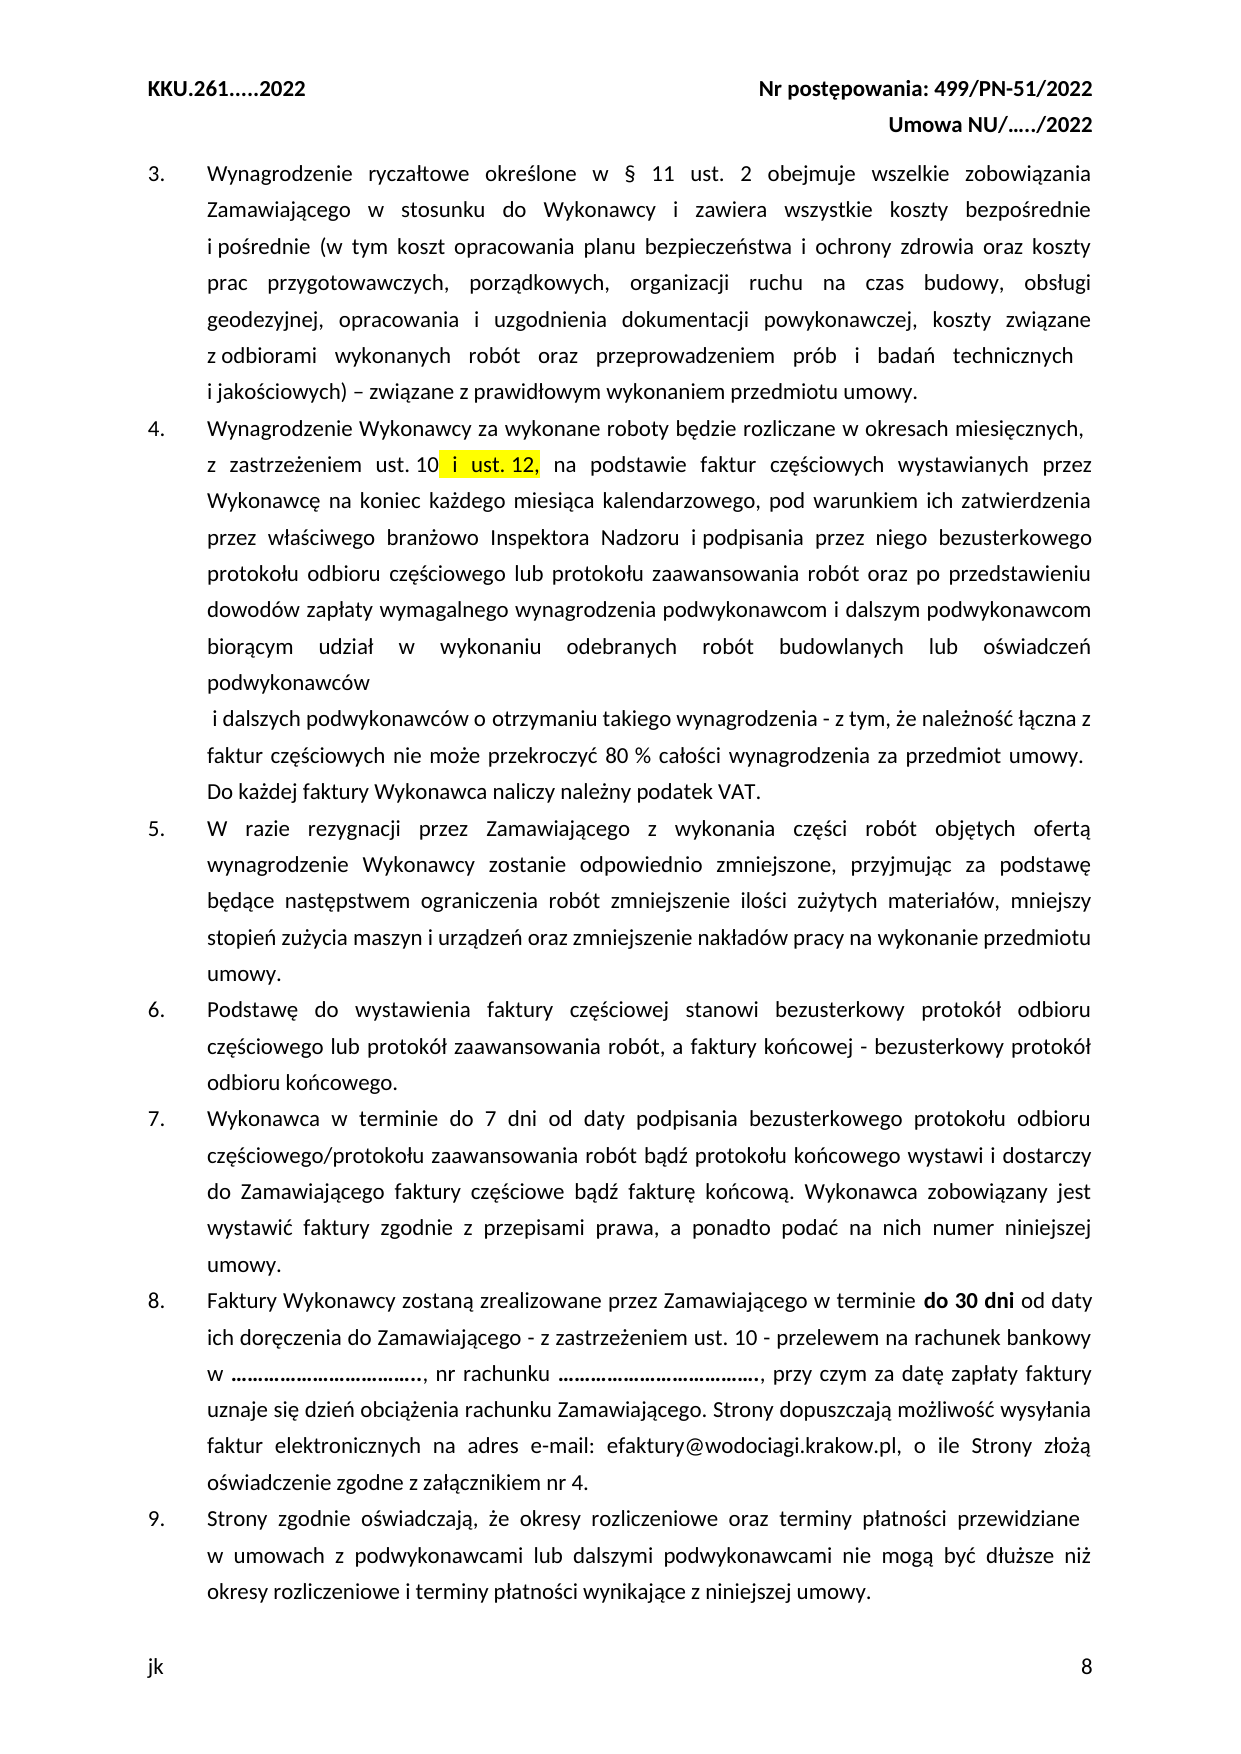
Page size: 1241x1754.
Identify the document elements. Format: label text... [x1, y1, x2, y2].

list W razie rezygnacji przez Zamawiającego z wykonania części robót objętych ofertą wynagrodzenie Wykonawcy zostanie odpowiednio zmniejszone, przyjmując za podstawę będące następstwem ograniczenia robót zmniejszenie ilości zużytych materiałów, mniejszy stopień zużycia maszyn i urządzeń oraz zmniejszenie nakładów pracy na wykonanie przedmiotu umowy. [148, 814, 1092, 987]
list Podstawę do wystawienia faktury częściowej stanowi bezusterkowy protokół odbioru częściowego lub protokół zaawansowania robót, a faktury końcowej - bezusterkowy protokół odbioru końcowego. [148, 995, 1092, 1096]
list Wynagrodzenie Wykonawcy za wykonane roboty będzie rozliczane w okresach miesięcznych, z zastrzeżeniem ust. 10 i ust. 12, na podstawie faktur częściowych wystawianych przez Wykonawcę na koniec każdego miesiąca kalendarzowego, pod warunkiem ich zatwierdzenia przez właściwego branżowo Inspektora Nadzoru i podpisania przez niego bezusterkowego protokołu odbioru częściowego lub protokołu zaawansowania robót oraz po przedstawieniu dowodów zapłaty wymagalnego wynagrodzenia podwykonawcom i dalszym podwykonawcom biorącym udział w wykonaniu odebranych robót budowlanych lub oświadczeń podwykonawców i dalszych podwykonawców o otrzymaniu takiego wynagrodzenia - z tym, że należność łączna z faktur częściowych nie może przekroczyć 80 % całości wynagrodzenia za przedmiot umowy. Do każdej faktury Wykonawca naliczy należny podatek VAT. [148, 414, 1092, 805]
list Wykonawca w terminie do 7 dni od daty podpisania bezusterkowego protokołu odbioru częściowego/protokołu zaawansowania robót bądź protokołu końcowego wystawi i dostarczy do Zamawiającego faktury częściowe bądź fakturę końcową. Wykonawca zobowiązany jest wystawić faktury zgodnie z przepisami prawa, a ponadto podać na nich numer niniejszej umowy. [148, 1104, 1092, 1278]
list Strony zgodnie oświadczają, że okresy rozliczeniowe oraz terminy płatności przewidziane w umowach z podwykonawcami lub dalszymi podwykonawcami nie mogą być dłuższe niż okresy rozliczeniowe i terminy płatności wynikające z niniejszej umowy. [148, 1504, 1092, 1605]
list Wynagrodzenie ryczałtowe określone w § 11 ust. 2 obejmuje wszelkie zobowiązania Zamawiającego w stosunku do Wykonawcy i zawiera wszystkie koszty bezpośrednie i pośrednie (w tym koszt opracowania planu bezpieczeństwa i ochrony zdrowia oraz koszty prac przygotowawczych, porządkowych, organizacji ruchu na czas budowy, obsługi geodezyjnej, opracowania i uzgodnienia dokumentacji powykonawczej, koszty związane z odbiorami wykonanych robót oraz przeprowadzeniem prób i badań technicznych i jakościowych) – związane z prawidłowym wykonaniem przedmiotu umowy. [148, 159, 1092, 405]
list Faktury Wykonawcy zostaną zrealizowane przez Zamawiającego w terminie do 30 dni od daty ich doręczenia do Zamawiającego - z zastrzeżeniem ust. 10 - przelewem na rachunek bankowy w …………………………….., nr rachunku ………………………………., przy czym za datę zapłaty faktury uznaje się dzień obciążenia rachunku Zamawiającego. Strony dopuszczają możliwość wysyłania faktur elektronicznych na adres e-mail: efaktury@wodociagi.krakow.pl, o ile Strony złożą oświadczenie zgodne z załącznikiem nr 4. [148, 1286, 1092, 1496]
